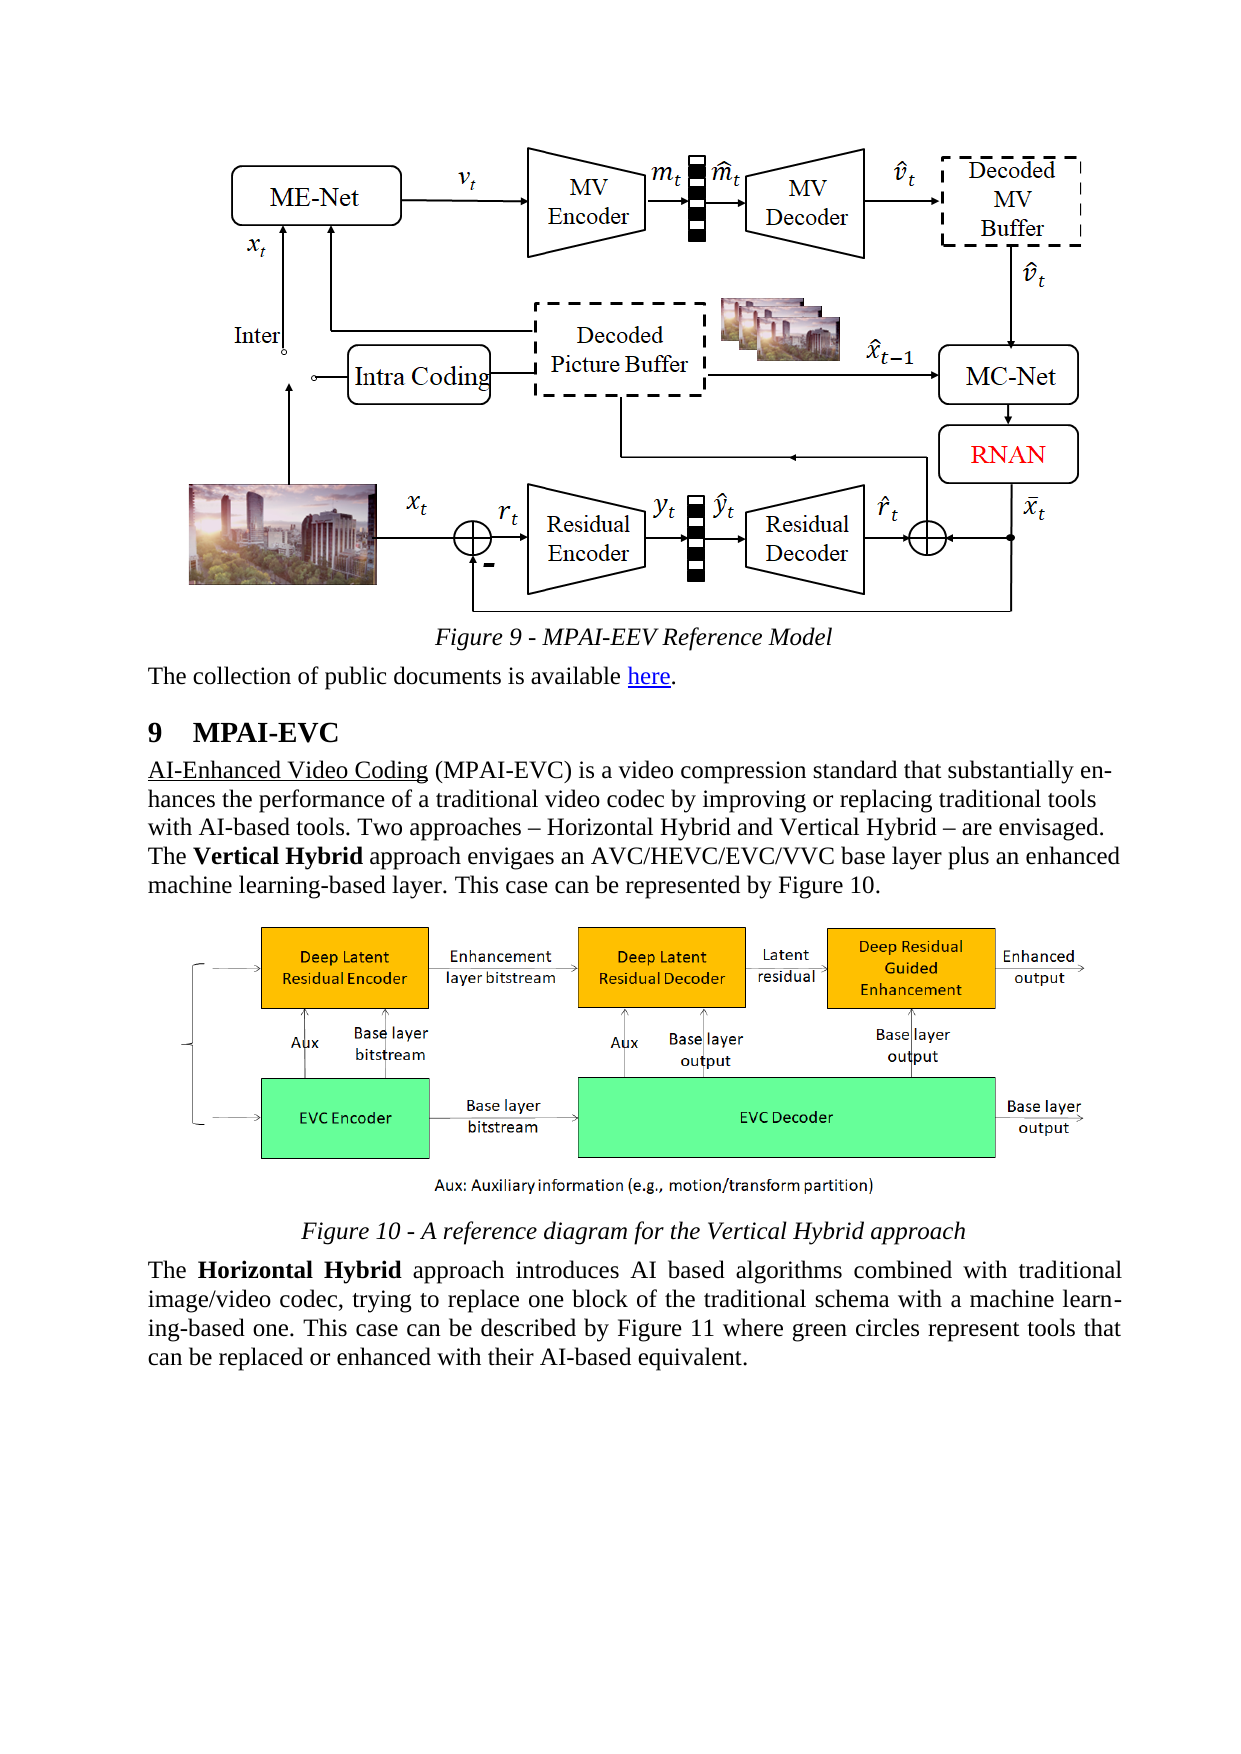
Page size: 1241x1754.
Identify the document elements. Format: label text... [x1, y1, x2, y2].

text Figure 9 - MPAI-EEV Reference Model [207, 622, 1063, 651]
text AI-Enhanced Video Coding (MPAI-EVC) is a video compression standard that substantially enhances the performance of a traditional video codec by improving or replacing traditional tools with AI-based tools. Two approaches – Horizontal Hybrid and Vertical Hybrid – are envisaged. The Vertical Hybrid approach envigaes an AVC/HEVC/EVC/VVC base layer plus an enhanced machine learning-based layer. This case can be represented by Figure 10. [148, 755, 1122, 899]
text The collection of public documents is available here. [148, 661, 1122, 690]
picture [178, 927, 1092, 1206]
text The Horizontal Hybrid approach introduces AI based algorithms combined with traditional image/video codec, trying to replace one block of the traditional schema with a machine learning-based one. This case can be described by Figure 11 where green circles represent tools that can be replaced or enhanced with their AI-based equivalent. [148, 1255, 1122, 1370]
picture [188, 147, 1082, 612]
text Figure 10 - A reference diagram for the Vertical Hybrid approach [207, 1216, 1063, 1245]
subtitle MPAI-EVC [148, 715, 1122, 749]
